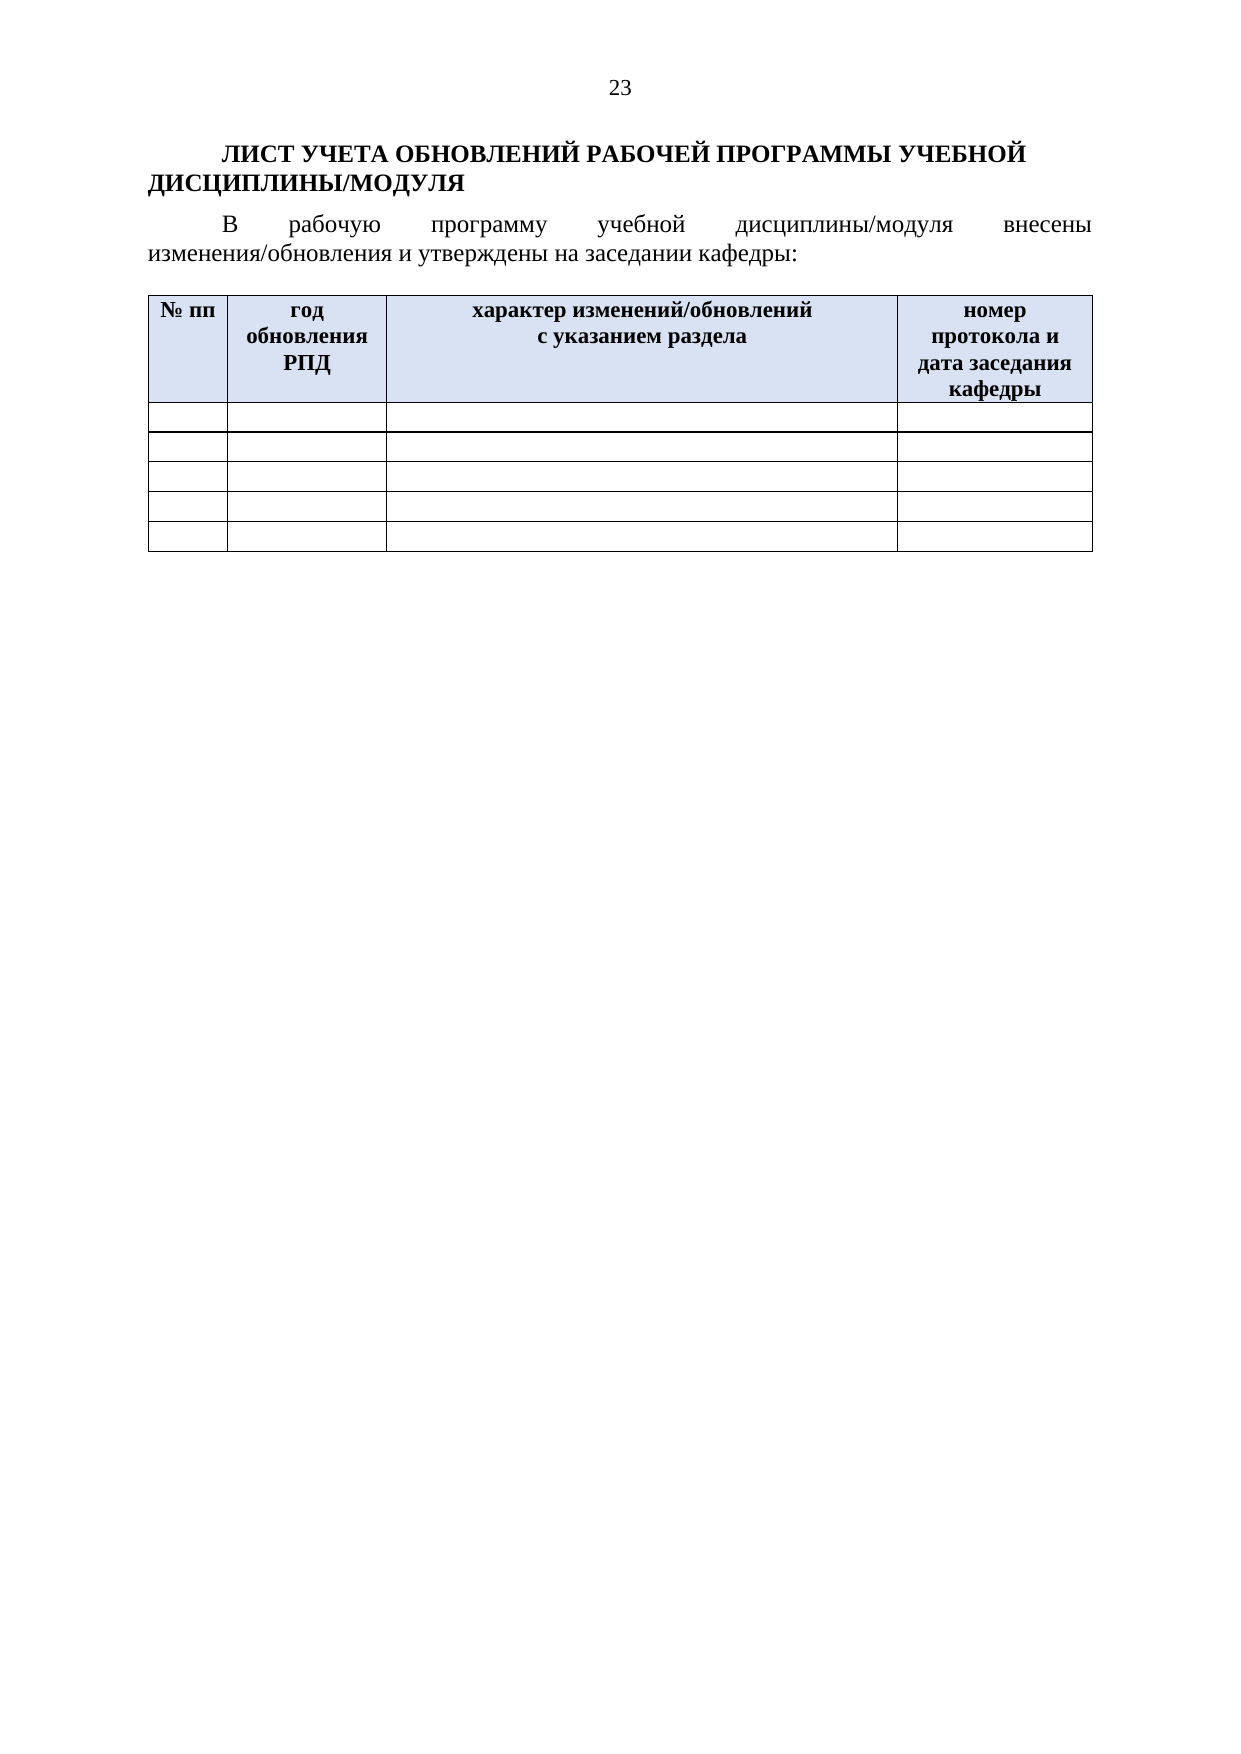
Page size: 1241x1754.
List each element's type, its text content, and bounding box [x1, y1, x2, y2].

table_cell [228, 522, 386, 551]
table_cell [387, 522, 897, 551]
table_cell [898, 462, 1092, 491]
table_cell [898, 522, 1092, 551]
table_cell [228, 433, 386, 461]
table_cell [228, 492, 386, 521]
table_cell [387, 403, 897, 431]
table_header год обновления РПД [228, 296, 386, 402]
table_cell [387, 433, 897, 461]
text В рабочую программу учебной дисциплины/модуля внесены изменения/обновления и утверждены на заседании кафедры: [148, 209, 1092, 266]
table_header № пп [149, 296, 227, 402]
table_cell [898, 433, 1092, 461]
table_cell [149, 433, 227, 461]
table_cell [149, 462, 227, 491]
table_header номер протокола и дата заседания кафедры [898, 296, 1092, 402]
table_header характер изменений/обновлений с указанием раздела [387, 296, 897, 402]
table_cell [387, 462, 897, 491]
table_cell [149, 492, 227, 521]
table_cell [228, 403, 386, 431]
table_cell [149, 403, 227, 431]
table_cell [898, 492, 1092, 521]
table_cell [387, 492, 897, 521]
subtitle ЛИСТ УЧЕТА ОБНОВЛЕНИЙ РАБОЧЕЙ ПРОГРАММЫ УЧЕБНОЙ ДИСЦИПЛИНЫ/МОДУЛЯ [148, 139, 1092, 196]
table_cell [149, 522, 227, 551]
table_cell [898, 403, 1092, 431]
table_cell [228, 462, 386, 491]
